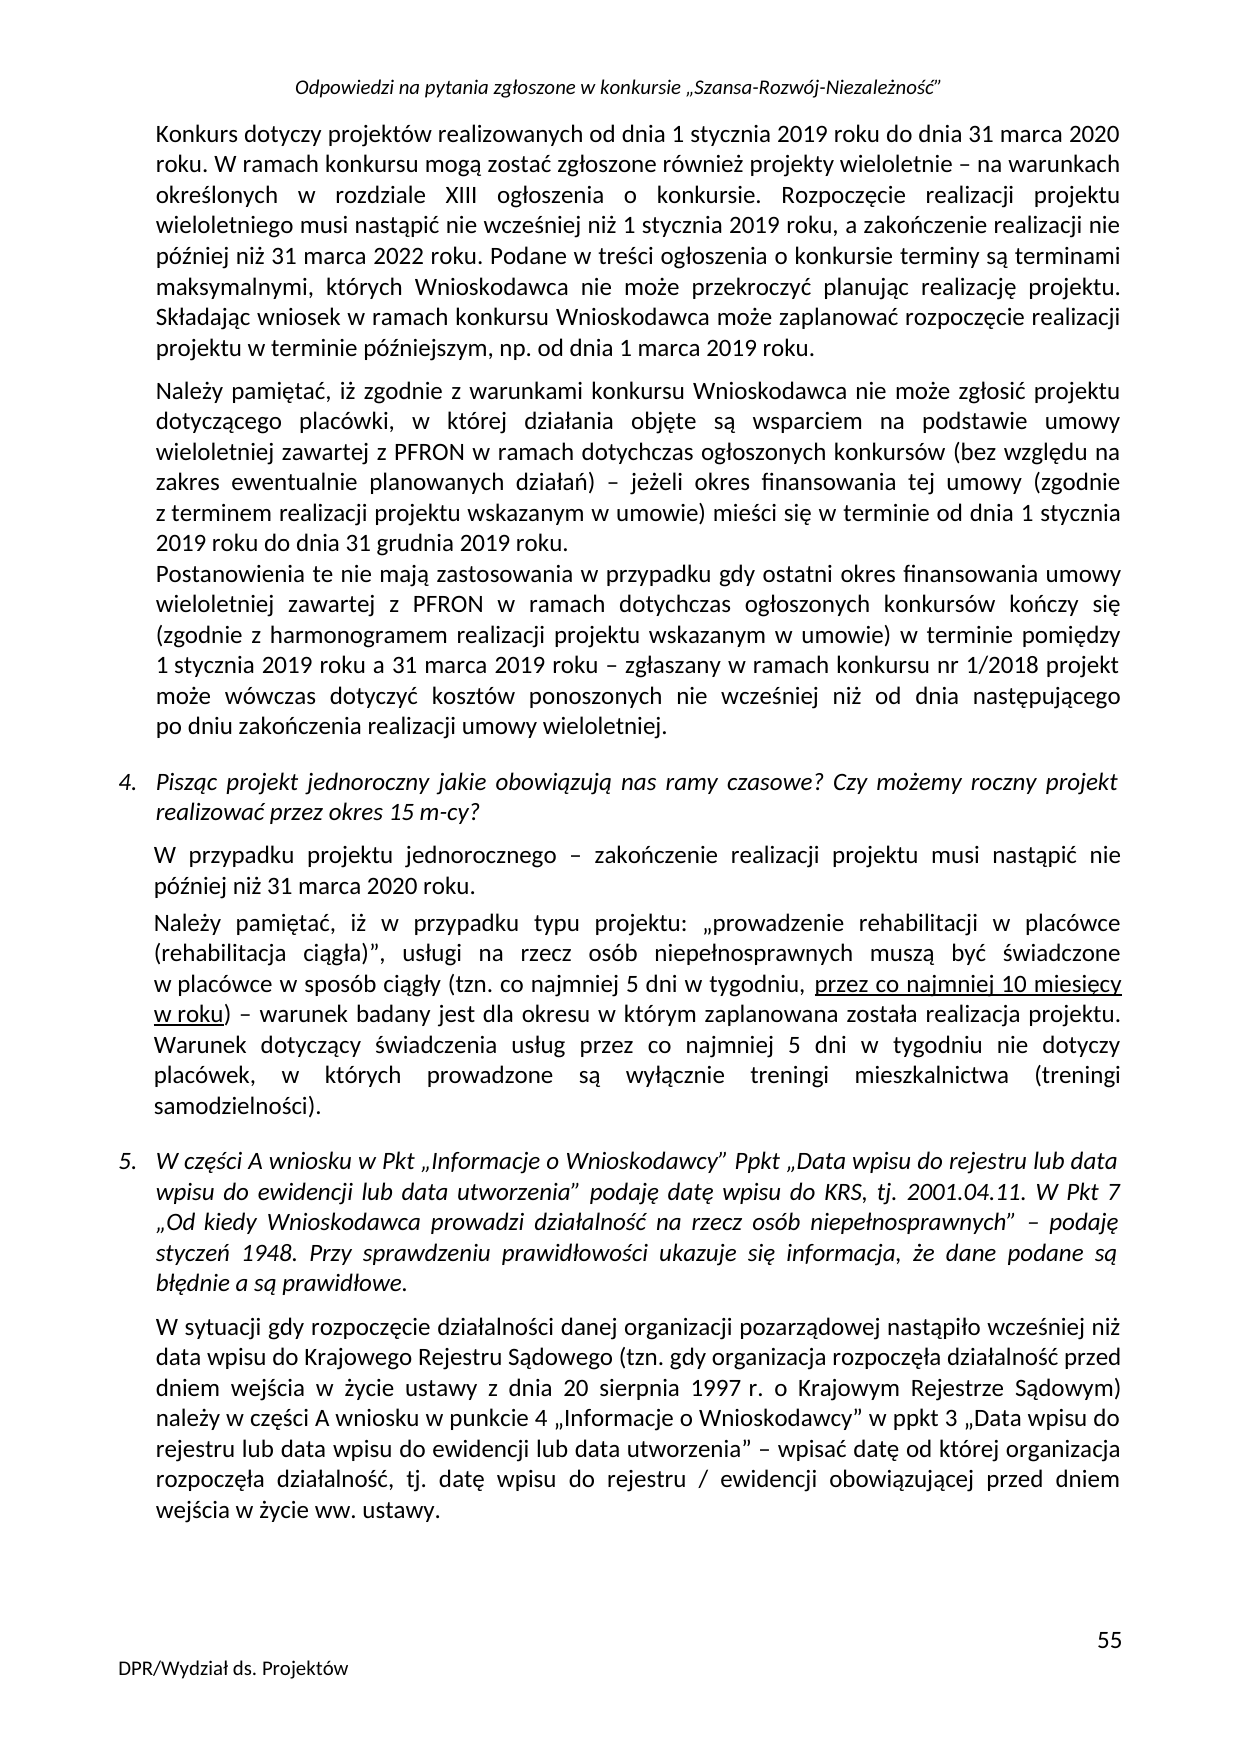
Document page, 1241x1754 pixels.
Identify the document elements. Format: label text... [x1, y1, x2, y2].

text Należy pamiętać, iż zgodnie z warunkami konkursu Wnioskodawca nie może zgłosić projektu dotyczącego placówki, w której działania objęte są wsparciem na podstawie umowy wieloletniej zawartej z PFRON w ramach dotychczas ogłoszonych konkursów (bez względu na zakres ewentualnie planowanych działań) – jeżeli okres finansowania tej umowy (zgodnie z terminem realizacji projektu wskazanym w umowie) mieści się w terminie od dnia 1 stycznia 2019 roku do dnia 31 grudnia 2019 roku. [156, 375, 1122, 558]
text W sytuacji gdy rozpoczęcie działalności danej organizacji pozarządowej nastąpiło wcześniej niż data wpisu do Krajowego Rejestru Sądowego (tzn. gdy organizacja rozpoczęła działalność przed dniem wejścia w życie ustawy z dnia 20 sierpnia 1997 r. o Krajowym Rejestrze Sądowym) należy w części A wniosku w punkcie 4 „Informacje o Wnioskodawcy” w ppkt 3 „Data wpisu do rejestru lub data wpisu do ewidencji lub data utworzenia” – wpisać datę od której organizacja rozpoczęła działalność, tj. datę wpisu do rejestru / ewidencji obowiązującej przed dniem wejścia w życie ww. ustawy. [156, 1311, 1122, 1524]
list W części A wniosku w Pkt „Informacje o Wnioskodawcy” Ppkt „Data wpisu do rejestru lub data wpisu do ewidencji lub data utworzenia” podaję datę wpisu do KRS, tj. 2001.04.11. W Pkt 7 „Od kiedy Wnioskodawca prowadzi działalność na rzecz osób niepełnosprawnych” – podaję styczeń 1948. Przy sprawdzeniu prawidłowości ukazuje się informacja, że dane podane są błędnie a są prawidłowe. [118, 1146, 1122, 1298]
list Pisząc projekt jednoroczny jakie obowiązują nas ramy czasowe? Czy możemy roczny projekt realizować przez okres 15 m-cy? [118, 766, 1122, 827]
text Należy pamiętać, iż w przypadku typu projektu: „prowadzenie rehabilitacji w placówce (rehabilitacja ciągła)”, usługi na rzecz osób niepełnosprawnych muszą być świadczone w placówce w sposób ciągły (tzn. co najmniej 5 dni w tygodniu, przez co najmniej 10 miesięcy w roku) – warunek badany jest dla okresu w którym zaplanowana została realizacja projektu. Warunek dotyczący świadczenia usług przez co najmniej 5 dni w tygodniu nie dotyczy placówek, w których prowadzone są wyłącznie treningi mieszkalnictwa (treningi samodzielności). [153, 907, 1122, 1121]
text Postanowienia te nie mają zastosowania w przypadku gdy ostatni okres finansowania umowy wieloletniej zawartej z PFRON w ramach dotychczas ogłoszonych konkursów kończy się (zgodnie z harmonogramem realizacji projektu wskazanym w umowie) w terminie pomiędzy 1 stycznia 2019 roku a 31 marca 2019 roku – zgłaszany w ramach konkursu nr 1/2018 projekt może wówczas dotyczyć kosztów ponoszonych nie wcześniej niż od dnia następującego po dniu zakończenia realizacji umowy wieloletniej. [156, 558, 1122, 741]
text Konkurs dotyczy projektów realizowanych od dnia 1 stycznia 2019 roku do dnia 31 marca 2020 roku. W ramach konkursu mogą zostać zgłoszone również projekty wieloletnie – na warunkach określonych w rozdziale XIII ogłoszenia o konkursie. Rozpoczęcie realizacji projektu wieloletniego musi nastąpić nie wcześniej niż 1 stycznia 2019 roku, a zakończenie realizacji nie później niż 31 marca 2022 roku. Podane w treści ogłoszenia o konkursie terminy są terminami maksymalnymi, których Wnioskodawca nie może przekroczyć planując realizację projektu. Składając wniosek w ramach konkursu Wnioskodawca może zaplanować rozpoczęcie realizacji projektu w terminie późniejszym, np. od dnia 1 marca 2019 roku. [156, 118, 1122, 362]
text W przypadku projektu jednorocznego – zakończenie realizacji projektu musi nastąpić nie później niż 31 marca 2020 roku. [153, 839, 1122, 901]
